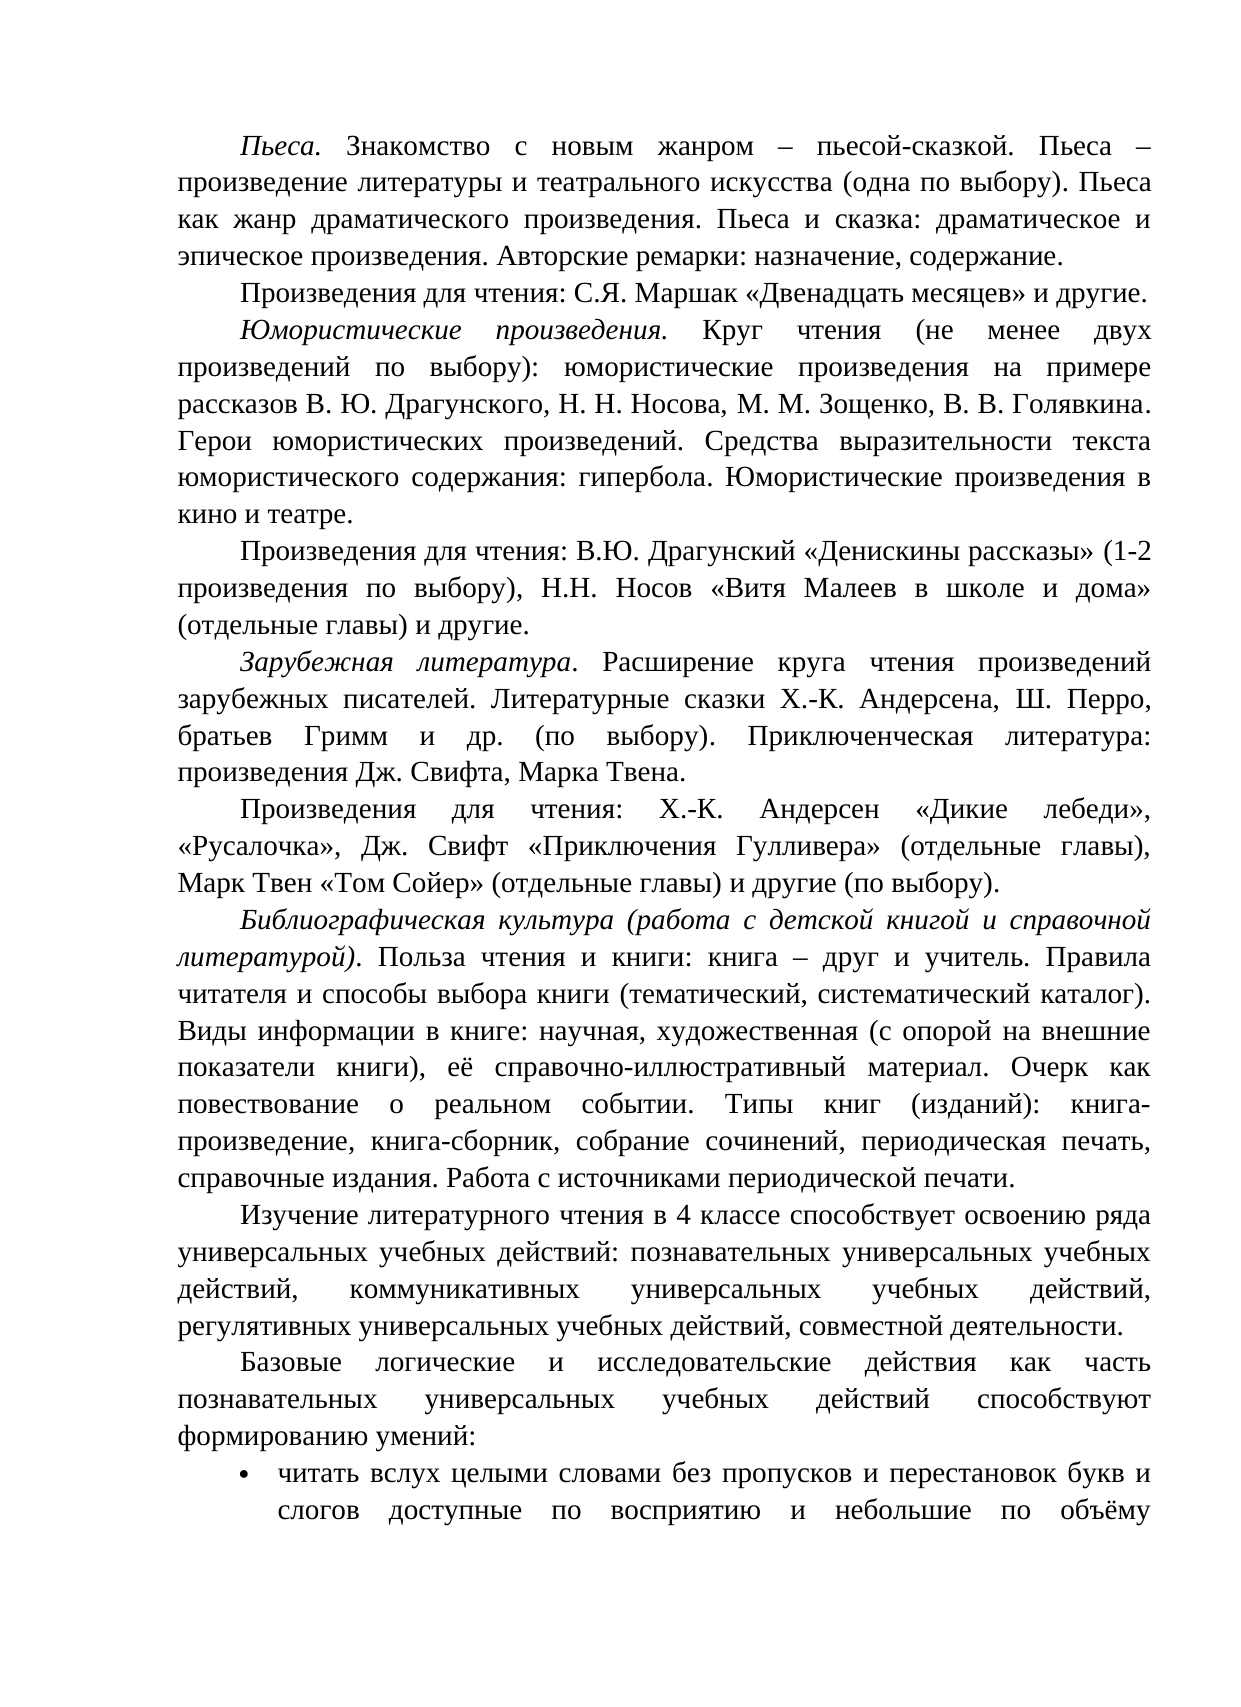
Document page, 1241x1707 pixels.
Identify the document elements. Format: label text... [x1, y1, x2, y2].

text Библиографическая культура (работа с детской книгой и справочной литературой). Польза чтения и книги: книга – друг и учитель. Правила читателя и способы выбора книги (тематический, систематический каталог). Виды информации в книге: научная, художественная (с опорой на внешние показатели книги), её справочно-иллюстративный материал. Очерк как повествование о реальном событии. Типы книг (изданий): книга-произведение, книга-сборник, собрание сочинений, периодическая печать, справочные издания. Работа с источниками периодической печати. [177, 902, 1152, 1194]
text Произведения для чтения: С.Я. Маршак «Двенадцать месяцев» и другие. [177, 275, 1152, 309]
text Изучение литературного чтения в 4 классе способствует освоению ряда универсальных учебных действий: познавательных универсальных учебных действий, коммуникативных универсальных учебных действий, регулятивных универсальных учебных действий, совместной деятельности. [177, 1197, 1152, 1341]
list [240, 1455, 1152, 1526]
text Пьеса. Знакомство с новым жанром – пьесой-сказкой. Пьеса – произведение литературы и театрального искусства ‌(одна по выбору)‌. Пьеса как жанр драматического произведения. Пьеса и сказка: драматическое и эпическое произведения. Авторские ремарки: назначение, содержание. [177, 128, 1152, 272]
text Зарубежная литература. Расширение круга чтения произведений зарубежных писателей. Литературные сказки Х.-К. Андерсена, ‌Ш. Перро, братьев Гримм и др. (по выбору)‌. Приключенческая литература: произведения Дж. Свифта, Марка Твена. [177, 644, 1152, 788]
text Базовые логические и исследовательские действия как часть познавательных универсальных учебных действий способствуют формированию умений: [177, 1344, 1152, 1452]
text Произведения для чтения: Х.-К. Андерсен «Дикие лебеди», «Русалочка», Дж. Свифт «Приключения Гулливера» (отдельные главы), Марк Твен «Том Сойер» (отдельные главы) ‌и другие (по выбору)‌. [177, 791, 1152, 899]
text Юмористические произведения. Круг чтения ‌(не менее двух произведений по выбору):‌ юмористические произведения на примере рассказов В. Ю. Драгунского, Н. Н. Носова, ‌М. М. Зощенко, В. В. Голявкина‌. Герои юмористических произведений. Средства выразительности текста юмористического содержания: гипербола. Юмористические произведения в кино и театре. [177, 312, 1152, 530]
text Произведения для чтения: В.Ю. Драгунский «Денискины рассказы» ‌(1-2 произведения по выбору)‌, Н.Н. Носов «Витя Малеев в школе и дома» (отдельные главы) ‌и другие‌. [177, 533, 1152, 641]
